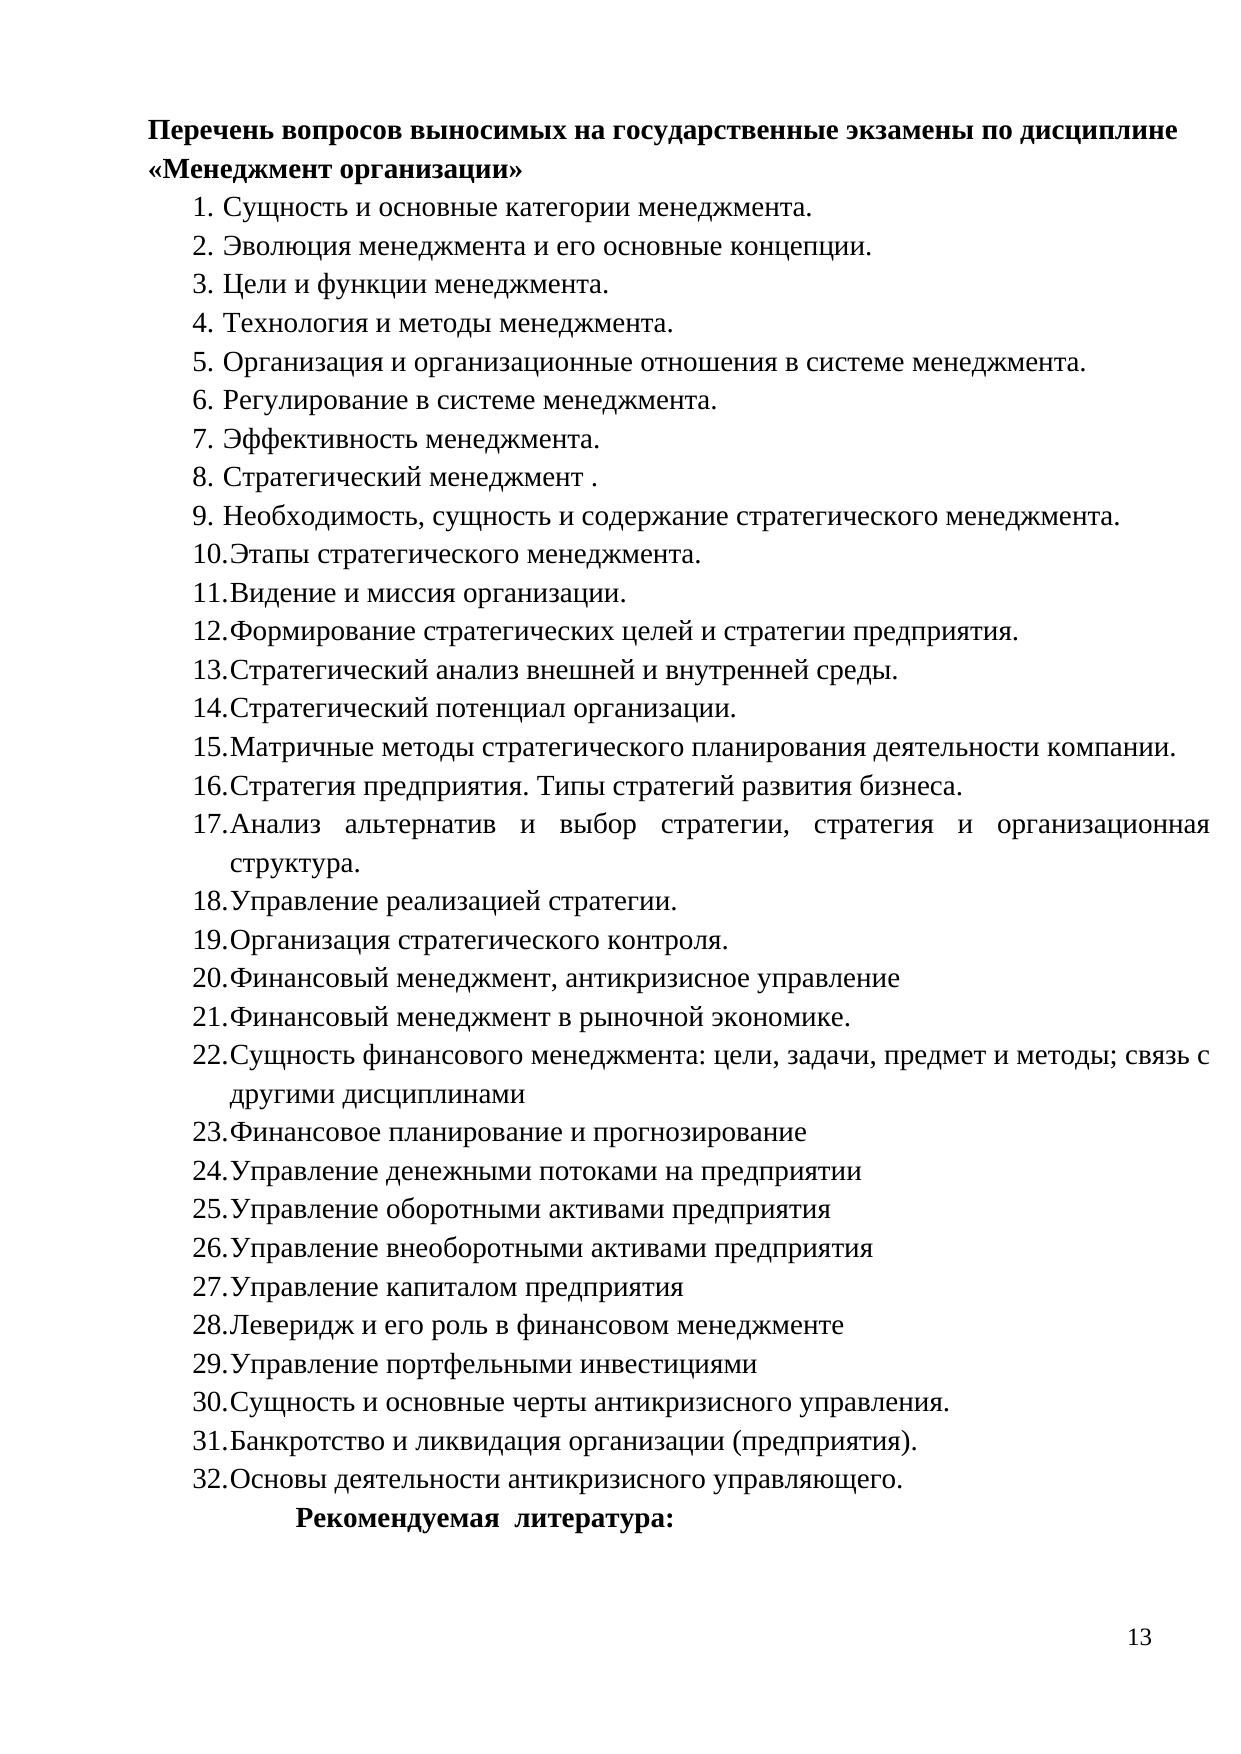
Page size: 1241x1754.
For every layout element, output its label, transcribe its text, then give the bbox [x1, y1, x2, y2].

list Основы деятельности антикризисного управляющего. [192, 1461, 1211, 1495]
list Управление денежными потоками на предприятии [192, 1153, 1211, 1187]
list Необходимость, сущность и содержание стратегического менеджмента. [192, 498, 1211, 531]
list Сущность и основные черты антикризисного управления. [192, 1384, 1211, 1418]
list Организация и организационные отношения в системе менеджмента. [192, 344, 1211, 377]
list Матричные методы стратегического планирования деятельности компании. [192, 729, 1211, 763]
list Цели и функции менеджмента. [192, 267, 1211, 300]
list Управление реализацией стратегии. [192, 883, 1211, 917]
list Эволюция менеджмента и его основные концепции. [192, 228, 1211, 262]
list Этапы стратегического менеджмента. [192, 536, 1211, 570]
text Перечень вопросов выносимых на государственные экзамены по дисциплине [148, 112, 1211, 146]
list Стратегический анализ внешней и внутренней среды. [192, 652, 1211, 686]
list Управление внеоборотными активами предприятия [192, 1230, 1211, 1264]
list Анализ альтернатив и выбор стратегии, стратегия и организационная структура. [192, 806, 1211, 878]
list Стратегия предприятия. Типы стратегий развития бизнеса. [192, 768, 1211, 801]
list Финансовый менеджмент, антикризисное управление [192, 960, 1211, 994]
list Организация стратегического контроля. [192, 922, 1211, 955]
list Технология и методы менеджмента. [192, 305, 1211, 339]
text «Менеджмент организации» [148, 151, 1211, 184]
list Управление портфельными инвестициями [192, 1346, 1211, 1379]
list Эффективность менеджмента. [192, 421, 1211, 454]
list Банкротство и ликвидация организации (предприятия). [192, 1423, 1211, 1456]
list Формирование стратегических целей и стратегии предприятия. [192, 613, 1211, 647]
list Сущность финансового менеджмента: цели, задачи, предмет и методы; связь с другими дисциплинами [192, 1037, 1211, 1109]
text Рекомендуемая литература: [244, 1500, 1211, 1533]
list Стратегический потенциал организации. [192, 691, 1211, 724]
list Стратегический менеджмент . [192, 459, 1211, 493]
list Управление капиталом предприятия [192, 1269, 1211, 1302]
list Сущность и основные категории менеджмента. [192, 189, 1211, 223]
list Управление оборотными активами предприятия [192, 1192, 1211, 1225]
list Леверидж и его роль в финансовом менеджменте [192, 1307, 1211, 1341]
list Видение и миссия организации. [192, 575, 1211, 608]
list Финансовое планирование и прогнозирование [192, 1114, 1211, 1148]
list Регулирование в системе менеджмента. [192, 382, 1211, 416]
list Финансовый менеджмент в рыночной экономике. [192, 999, 1211, 1032]
